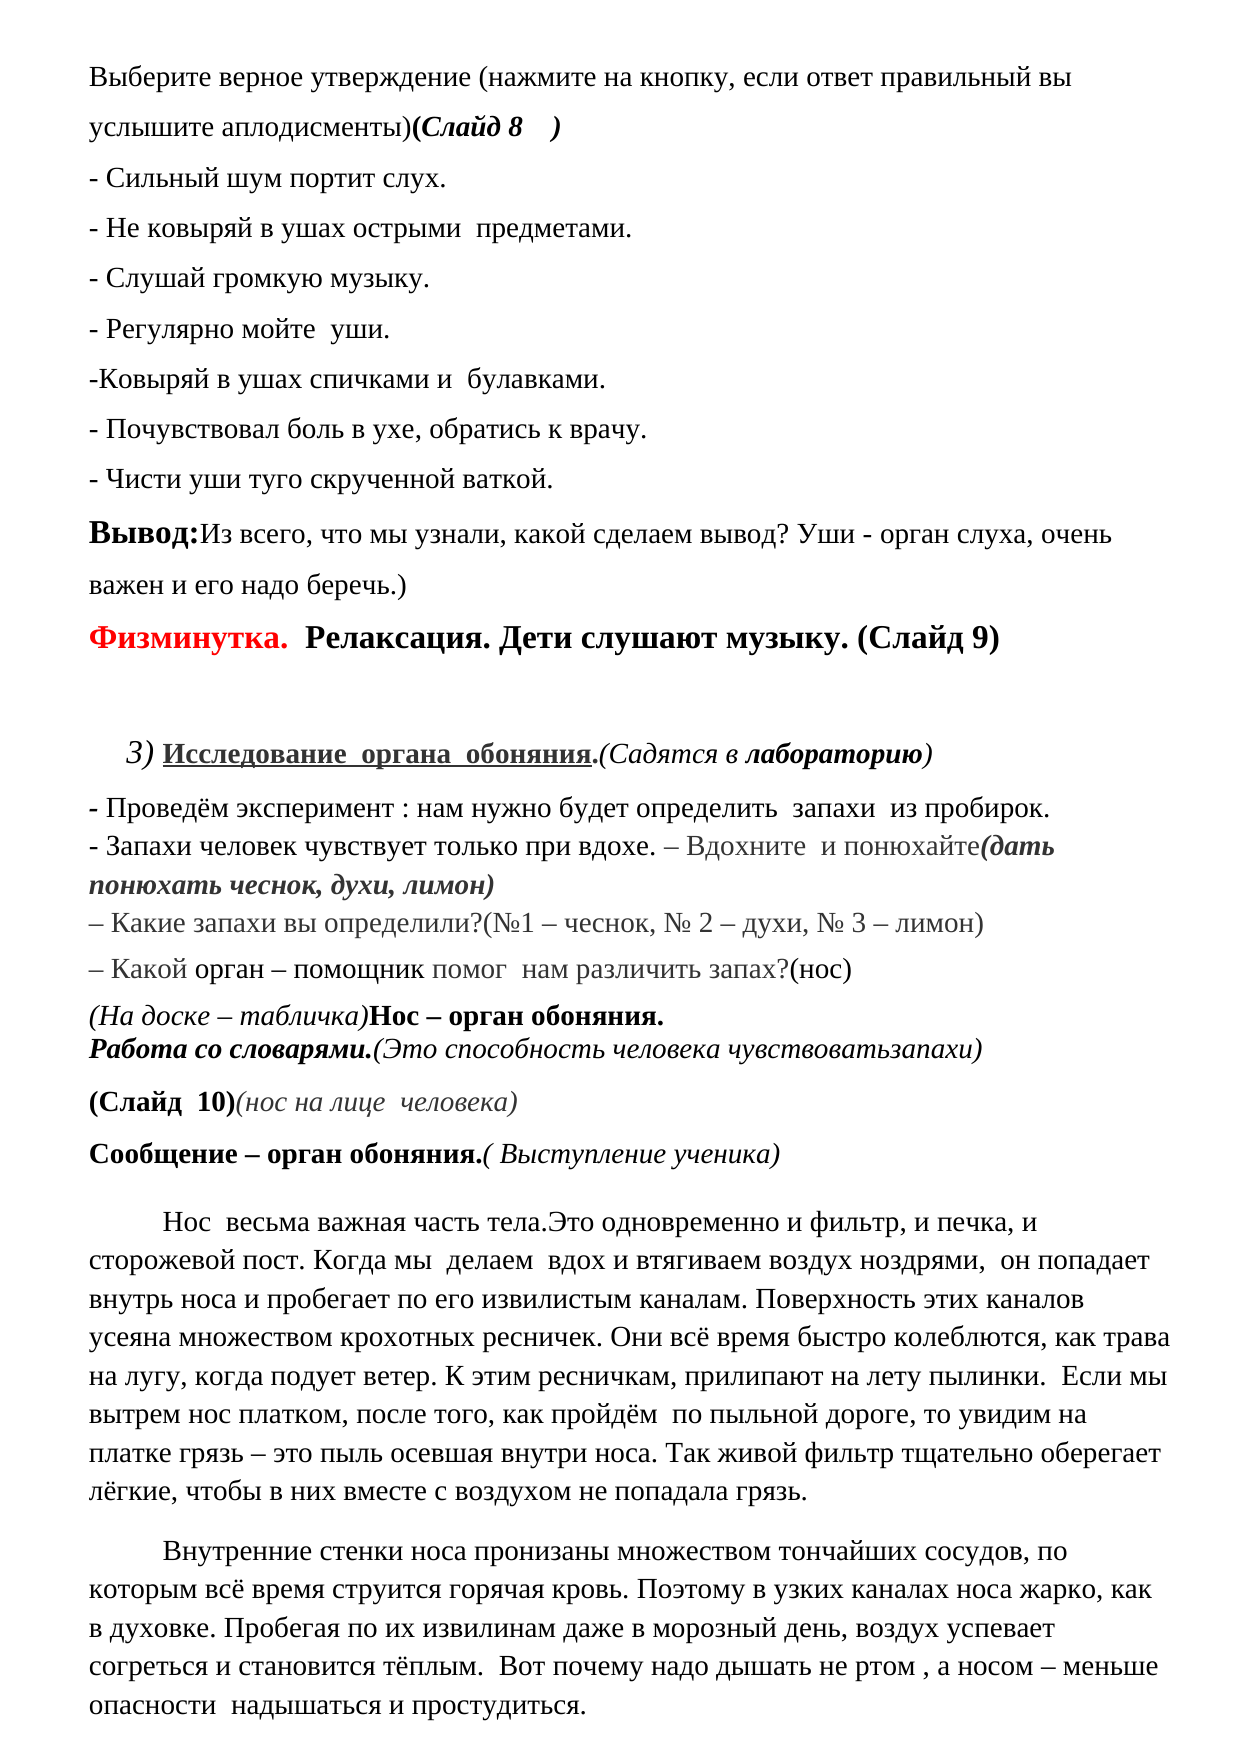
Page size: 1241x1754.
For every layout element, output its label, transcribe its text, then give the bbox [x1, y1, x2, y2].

text - Запахи человек чувствует только при вдохе. – Вдохните и понюхайте(дать понюхать чеснок, духи, лимон) [89, 828, 1152, 901]
text Внутренние стенки носа пронизаны множеством тончайших сосудов, по которым всё время струится горячая кровь. Поэтому в узких каналах носа жарко, как в духовке. Пробегая по их извилинам даже в морозный день, воздух успевает согреться и становится тёплым. Вот почему надо дышать не ртом , а носом – меньше опасности надышаться и простудиться. [89, 1533, 1171, 1721]
text - Слушай громкую музыку. [89, 260, 1152, 294]
text Сообщение – орган обоняния.( Выступление ученика) [89, 1137, 1152, 1170]
text - Не ковыряй в ушах острыми предметами. [89, 210, 1152, 244]
text – Какие запахи вы определили?(№1 – чеснок, № 2 – духи, № 3 – лимон) [89, 906, 1152, 939]
text Выберите верное утверждение (нажмите на кнопку, если ответ правильный вы услышите аплодисменты)(Слайд 8 ) [89, 59, 1152, 143]
text - Чисти уши туго скрученной ваткой. [89, 462, 1152, 495]
list Исследование органа обоняния.(Садятся в лабораторию) [89, 732, 1152, 771]
text - Сильный шум портит слух. [89, 160, 1152, 193]
text Вывод:Из всего, что мы узнали, какой сделаем вывод? Уши - орган слуха, очень важен и его надо беречь.) [89, 512, 1152, 601]
text - Проведём эксперимент : нам нужно будет определить запахи из пробирок. [89, 790, 1152, 823]
text Нос весьма важная часть тела.Это одновременно и фильтр, и печка, и сторожевой пост. Когда мы делаем вдох и втягиваем воздух ноздрями, он попадает внутрь носа и пробегает по его извилистым каналам. Поверхность этих каналов усеяна множеством крохотных ресничек. Они всё время быстро колеблются, как трава на лугу, когда подует ветер. К этим ресничкам, прилипают на лету пылинки. Если мы вытрем нос платком, после того, как пройдём по пыльной дороге, то увидим на платке грязь – это пыль осевшая внутри носа. Так живой фильтр тщательно оберегает лёгкие, чтобы в них вместе с воздухом не попадала грязь. [89, 1204, 1171, 1507]
text -Ковыряй в ушах спичками и булавками. [89, 361, 1152, 394]
text (Слайд 10)(нос на лице человека) [89, 1084, 1152, 1117]
text Работа со словарями.(Это способность человека чувствоватьзапахи) [89, 1031, 1152, 1065]
text – Какой орган – помощник помог нам различить запах?(нос) [89, 952, 1152, 985]
text - Почувствовал боль в ухе, обратись к врачу. [89, 411, 1152, 445]
text Физминутка. Релаксация. Дети слушают музыку. (Слайд 9) [89, 617, 1152, 656]
text - Регулярно мойте уши. [89, 311, 1152, 344]
text (На доске – табличка)Нос – орган обоняния. [89, 998, 1152, 1031]
